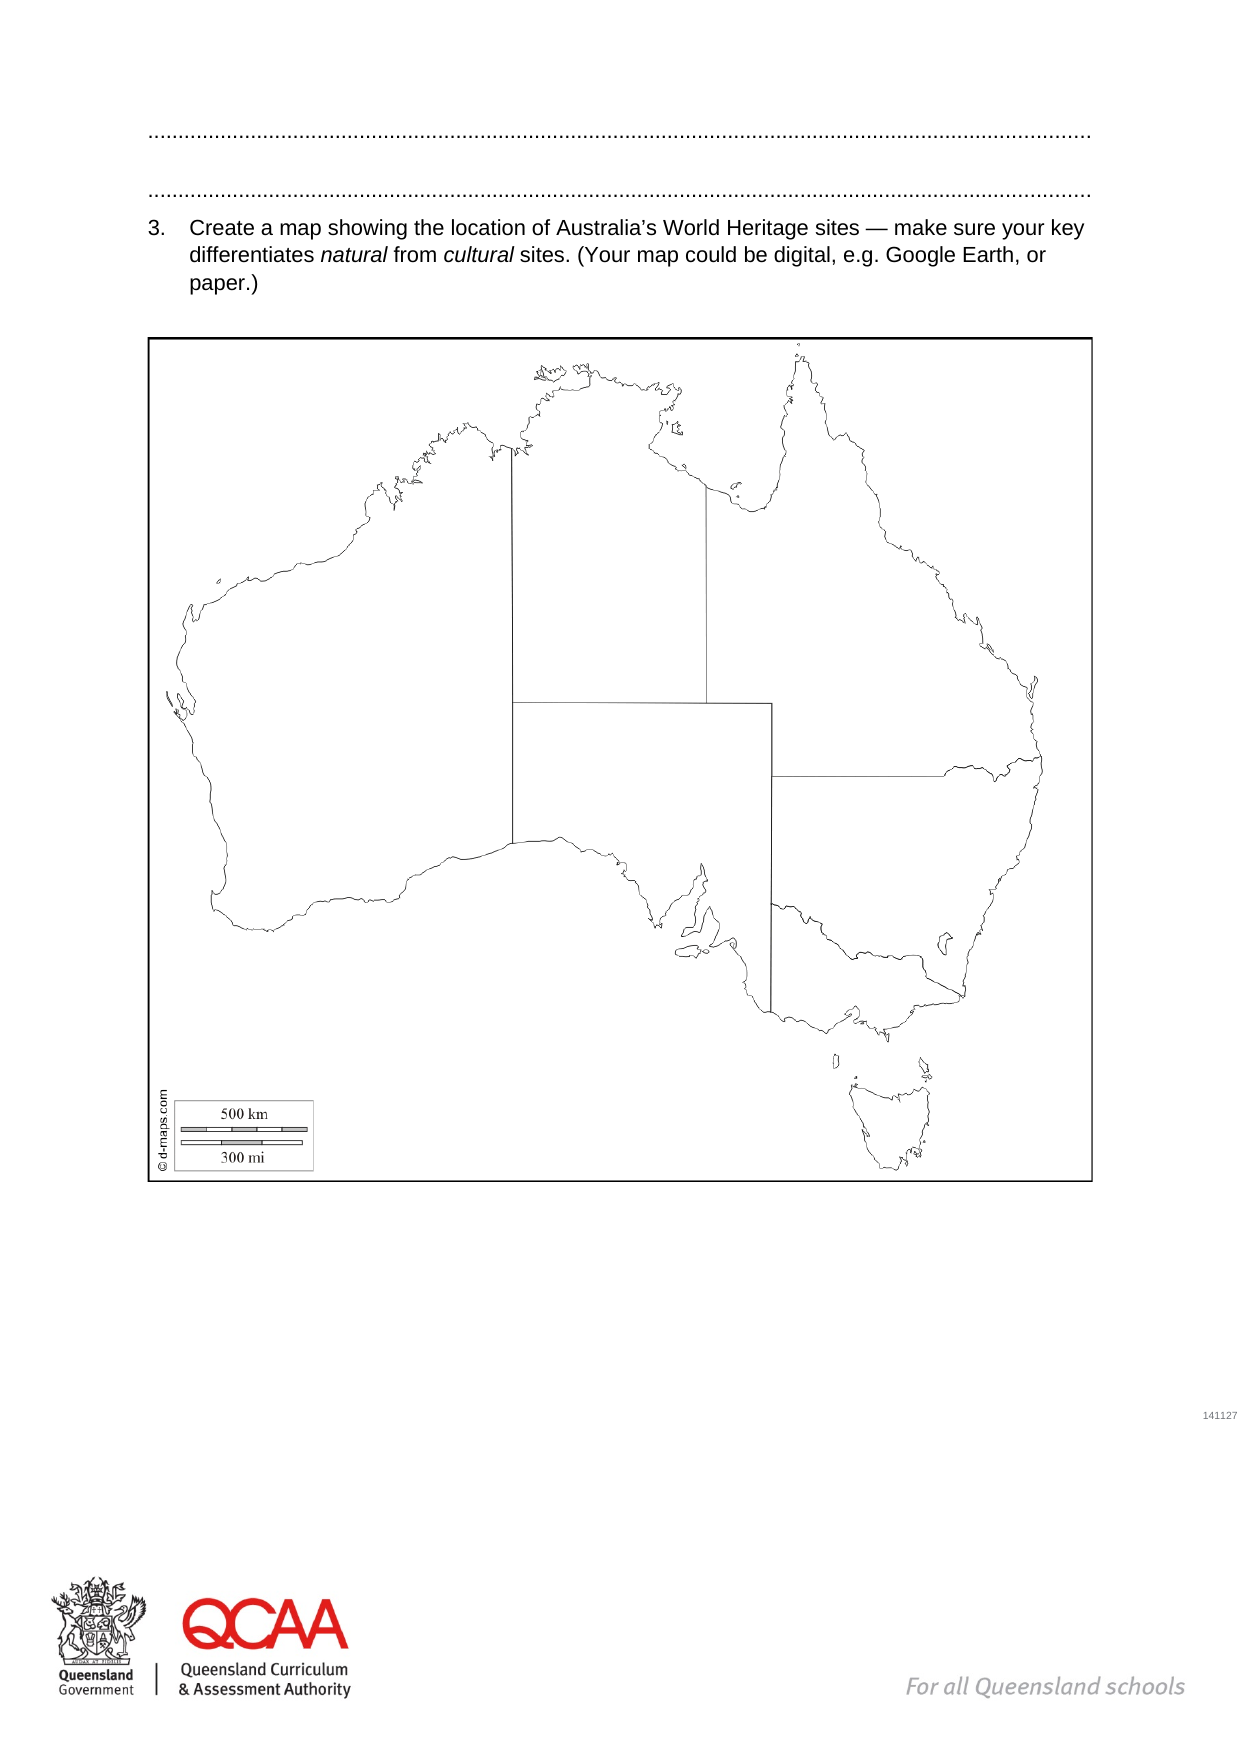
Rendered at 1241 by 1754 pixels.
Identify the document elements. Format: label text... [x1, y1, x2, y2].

picture [0, 1569, 1241, 1754]
list Create a map showing the location of Australia’s World Heritage sites — make sure your key differentiates natural from cultural sites. (Your map could be digital, e.g. Google Earth, or paper.) [148, 214, 1092, 295]
picture [147, 337, 1093, 1182]
